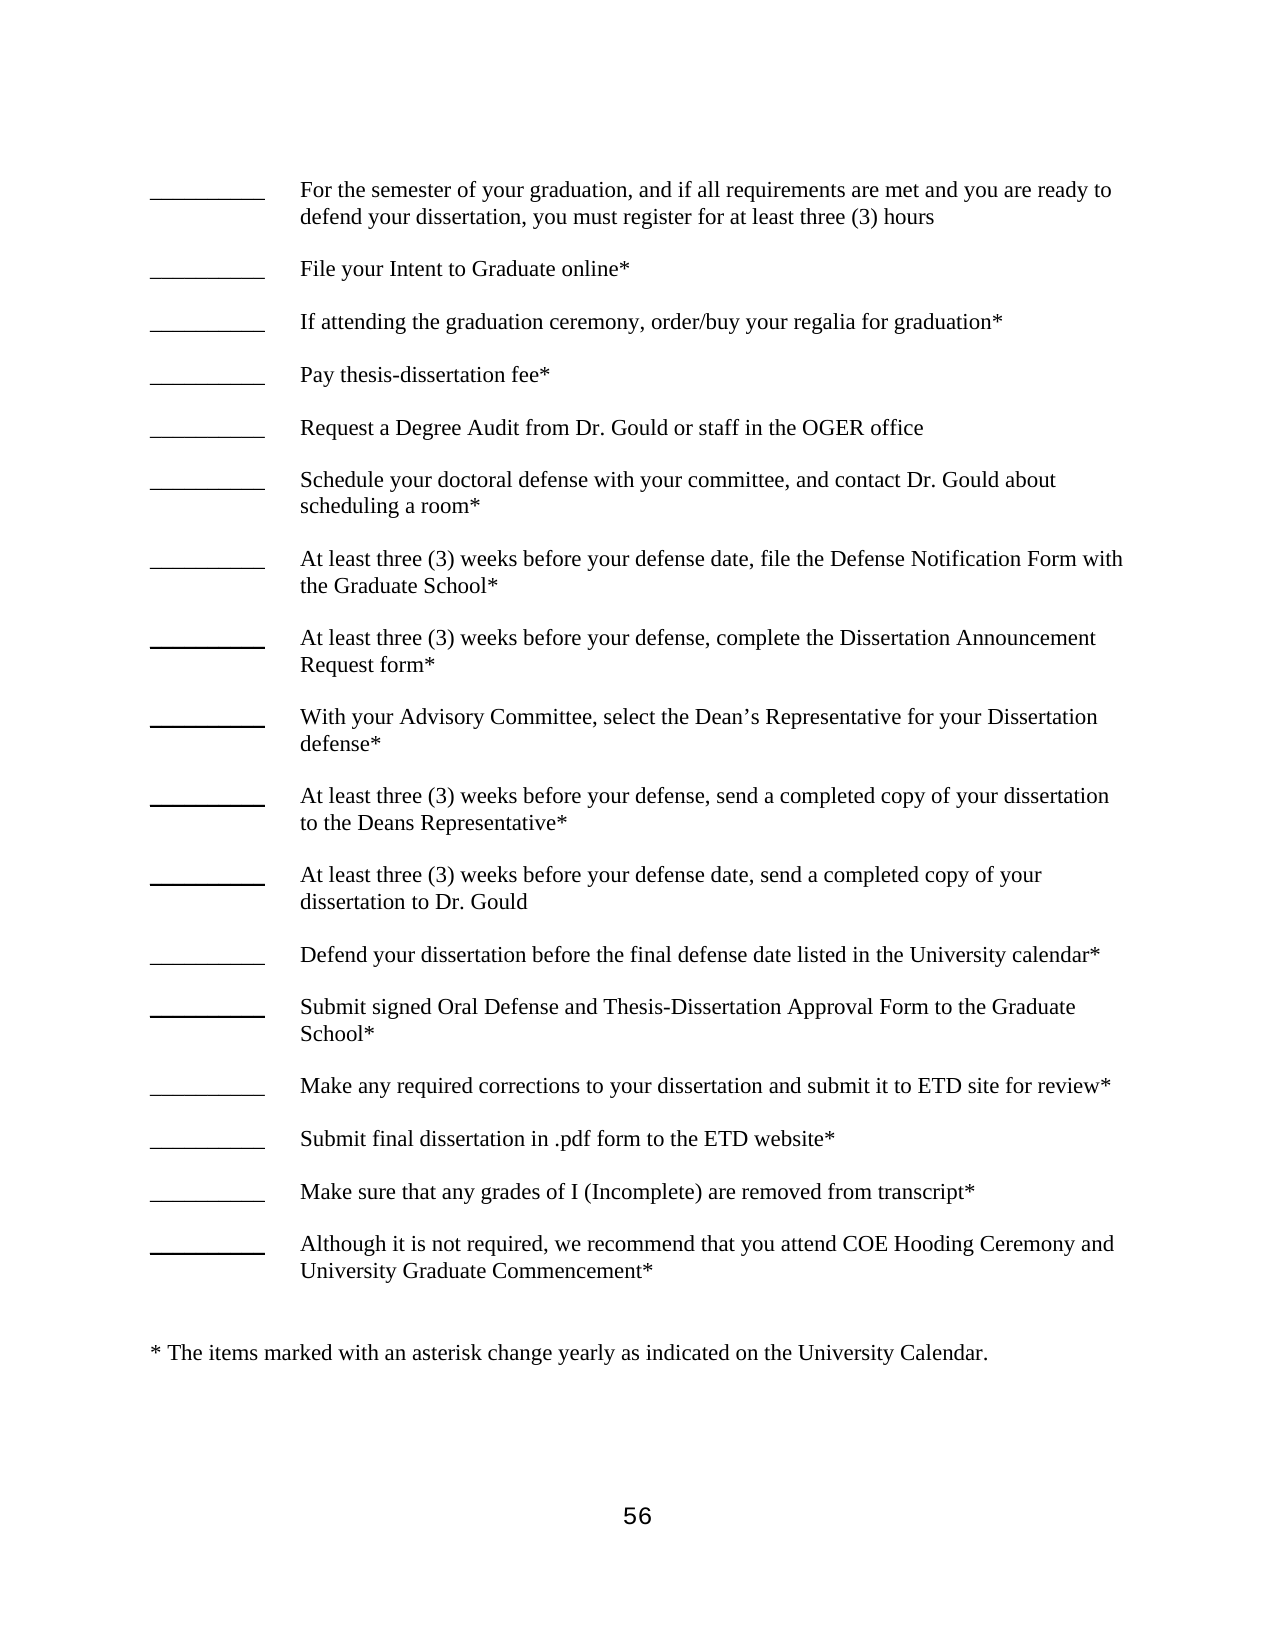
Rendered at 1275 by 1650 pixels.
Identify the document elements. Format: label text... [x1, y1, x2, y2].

text __________ At least three (3) weeks before your defense date, send a completed copy of your dissertation to Dr. Gould [150, 862, 1125, 914]
text __________ Schedule your doctoral defense with your committee, and contact Dr. Gould about scheduling a room* [150, 466, 1125, 519]
text __________ Pay thesis-dissertation fee* [150, 361, 1125, 387]
text __________ Make any required corrections to your dissertation and submit it to ETD site for review* [150, 1072, 1125, 1099]
text __________ File your Intent to Graduate online* [150, 255, 1125, 282]
text __________ At least three (3) weeks before your defense, send a completed copy of your dissertation to the Deans Representative* [150, 782, 1125, 835]
text __________ Defend your dissertation before the final defense date listed in the University calendar* [150, 941, 1125, 967]
text __________ Request a Degree Audit from Dr. Gould or staff in the OGER office [150, 413, 1125, 440]
text __________ At least three (3) weeks before your defense date, file the Defense Notification Form with the Graduate School* [150, 545, 1125, 598]
text * The items marked with an asterisk change yearly as indicated on the University Calendar. [150, 1339, 1125, 1365]
text __________ Make sure that any grades of I (Incomplete) are removed from transcript* [150, 1178, 1125, 1204]
text __________ Although it is not required, we recommend that you attend COE Hooding Ceremony and University Graduate Commencement* [150, 1231, 1125, 1283]
text __________ If attending the graduation ceremony, order/buy your regalia for graduation* [150, 308, 1125, 334]
text __________ Submit final dissertation in .pdf form to the ETD website* [150, 1125, 1125, 1151]
text __________ For the semester of your graduation, and if all requirements are met and you are ready to defend your dissertation, you must register for at least three (3) hours [150, 176, 1125, 229]
text __________ Submit signed Oral Defense and Thesis-Dissertation Approval Form to the Graduate School* [150, 993, 1125, 1046]
text __________ At least three (3) weeks before your defense, complete the Dissertation Announcement Request form* [150, 624, 1125, 677]
text __________ With your Advisory Committee, select the Dean’s Representative for your Dissertation defense* [150, 703, 1125, 756]
